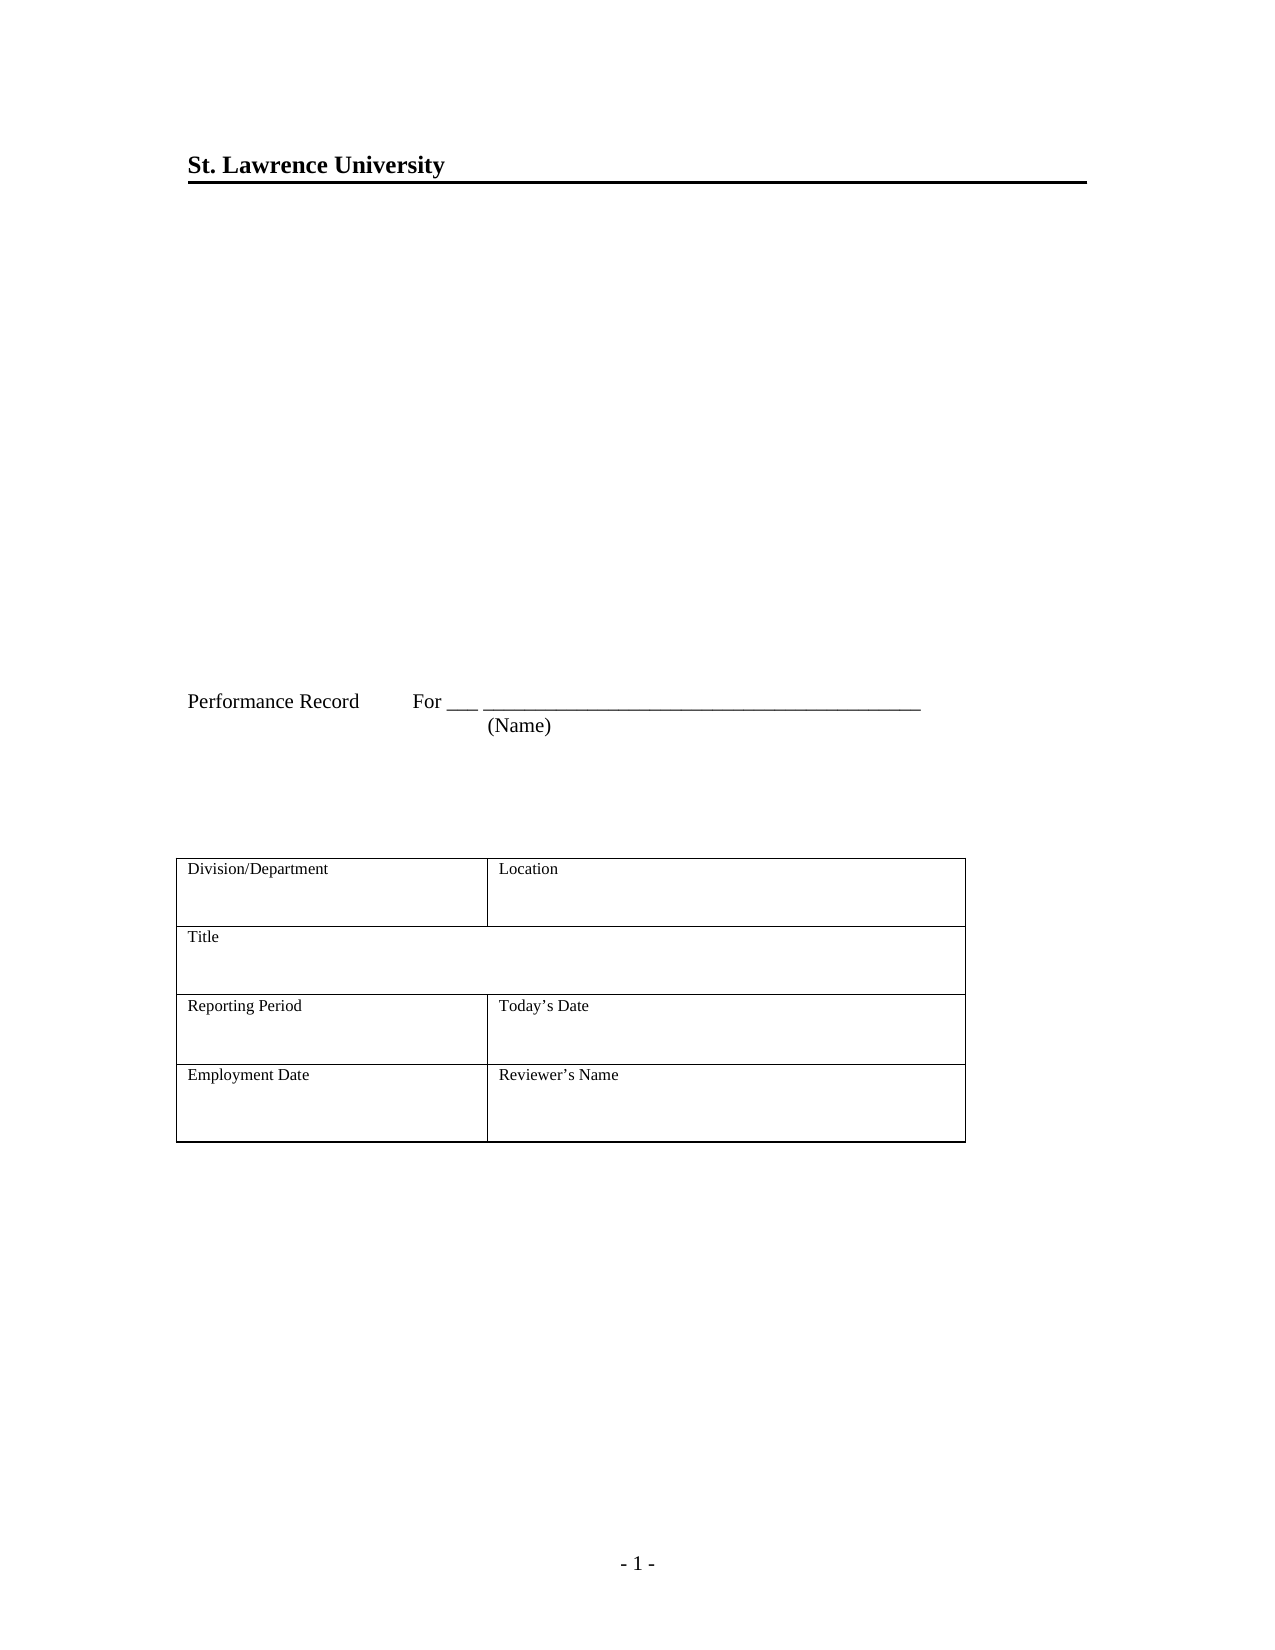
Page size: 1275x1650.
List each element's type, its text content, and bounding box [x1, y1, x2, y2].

table_cell Employment Date [177, 1065, 487, 1141]
text Performance Record For ___ __________________________________________ [187, 689, 1087, 713]
table_cell Title [177, 927, 965, 994]
text (Name) [187, 713, 1087, 737]
table_cell Reviewer’s Name [488, 1065, 965, 1141]
table_cell Reporting Period [177, 995, 487, 1064]
table_header Location [488, 859, 965, 926]
table_cell Today’s Date [488, 995, 965, 1064]
subtitle St. Lawrence University [187, 150, 1087, 184]
table_header Division/Department [177, 859, 487, 926]
